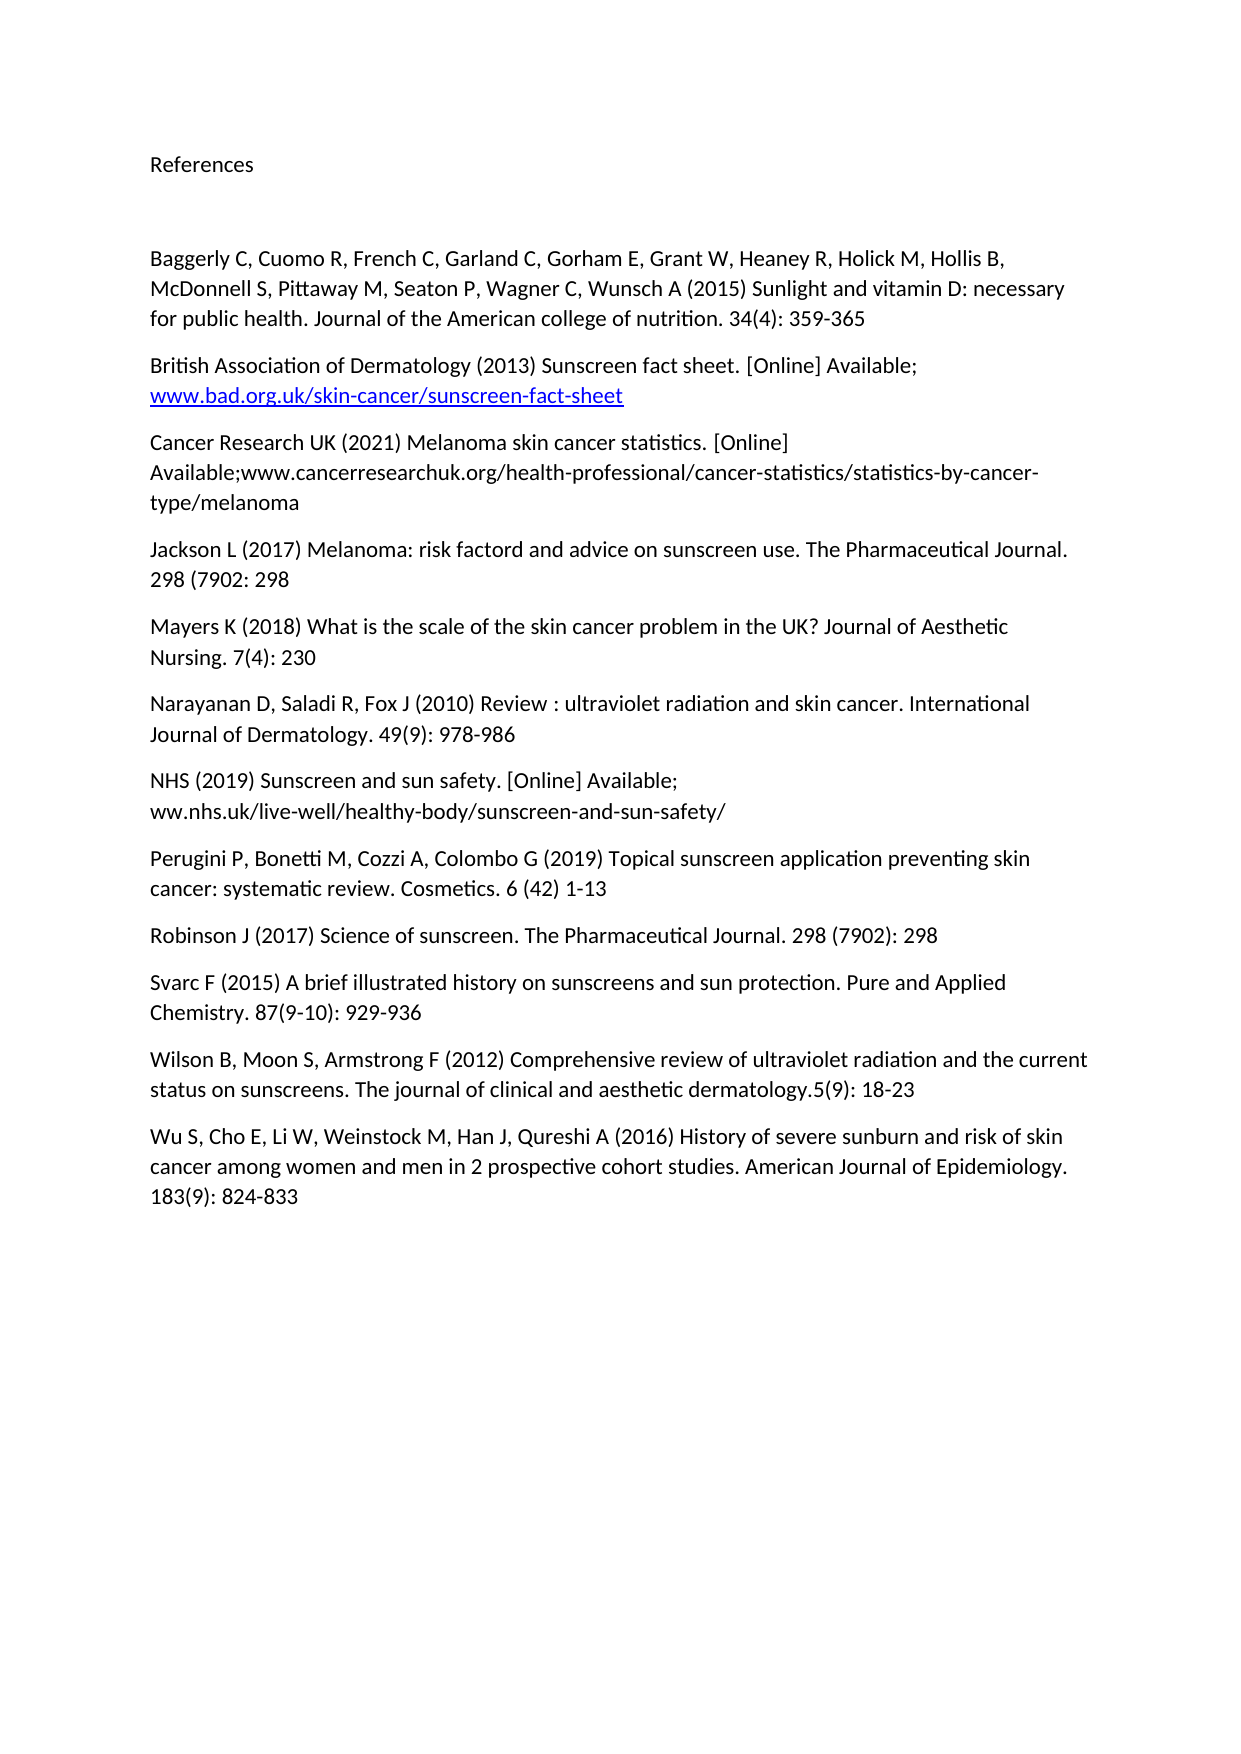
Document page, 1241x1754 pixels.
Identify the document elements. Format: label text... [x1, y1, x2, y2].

text Cancer Research UK (2021) Melanoma skin cancer statistics. [Online] Available;www.cancerresearchuk.org/health-professional/cancer-statistics/statistics-by-cancer-type/melanoma [150, 428, 1090, 517]
text References [150, 150, 1090, 178]
text Perugini P, Bonetti M, Cozzi A, Colombo G (2019) Topical sunscreen application preventing skin cancer: systematic review. Cosmetics. 6 (42) 1-13 [150, 844, 1090, 902]
text Svarc F (2015) A brief illustrated history on sunscreens and sun protection. Pure and Applied Chemistry. 87(9-10): 929-936 [150, 968, 1090, 1026]
text Robinson J (2017) Science of sunscreen. The Pharmaceutical Journal. 298 (7902): 298 [150, 921, 1090, 949]
text Mayers K (2018) What is the scale of the skin cancer problem in the UK? Journal of Aesthetic Nursing. 7(4): 230 [150, 612, 1090, 671]
text Narayanan D, Saladi R, Fox J (2010) Review : ultraviolet radiation and skin cancer. International Journal of Dermatology. 49(9): 978-986 [150, 689, 1090, 748]
text NHS (2019) Sunscreen and sun safety. [Online] Available; ww.nhs.uk/live-well/healthy-body/sunscreen-and-sun-safety/ [150, 767, 1090, 825]
text Wu S, Cho E, Li W, Weinstock M, Han J, Qureshi A (2016) History of severe sunburn and risk of skin cancer among women and men in 2 prospective cohort studies. American Journal of Epidemiology. 183(9): 824-833 [150, 1122, 1090, 1210]
text Wilson B, Moon S, Armstrong F (2012) Comprehensive review of ultraviolet radiation and the current status on sunscreens. The journal of clinical and aesthetic dermatology.5(9): 18-23 [150, 1045, 1090, 1103]
text Baggerly C, Cuomo R, French C, Garland C, Gorham E, Grant W, Heaney R, Holick M, Hollis B, McDonnell S, Pittaway M, Seaton P, Wagner C, Wunsch A (2015) Sunlight and vitamin D: necessary for public health. Journal of the American college of nutrition. 34(4): 359-365 [150, 244, 1090, 332]
text Jackson L (2017) Melanoma: risk factord and advice on sunscreen use. The Pharmaceutical Journal. 298 (7902: 298 [150, 535, 1090, 594]
text British Association of Dermatology (2013) Sunscreen fact sheet. [Online] Available; www.bad.org.uk/skin-cancer/sunscreen-fact-sheet [150, 351, 1090, 409]
